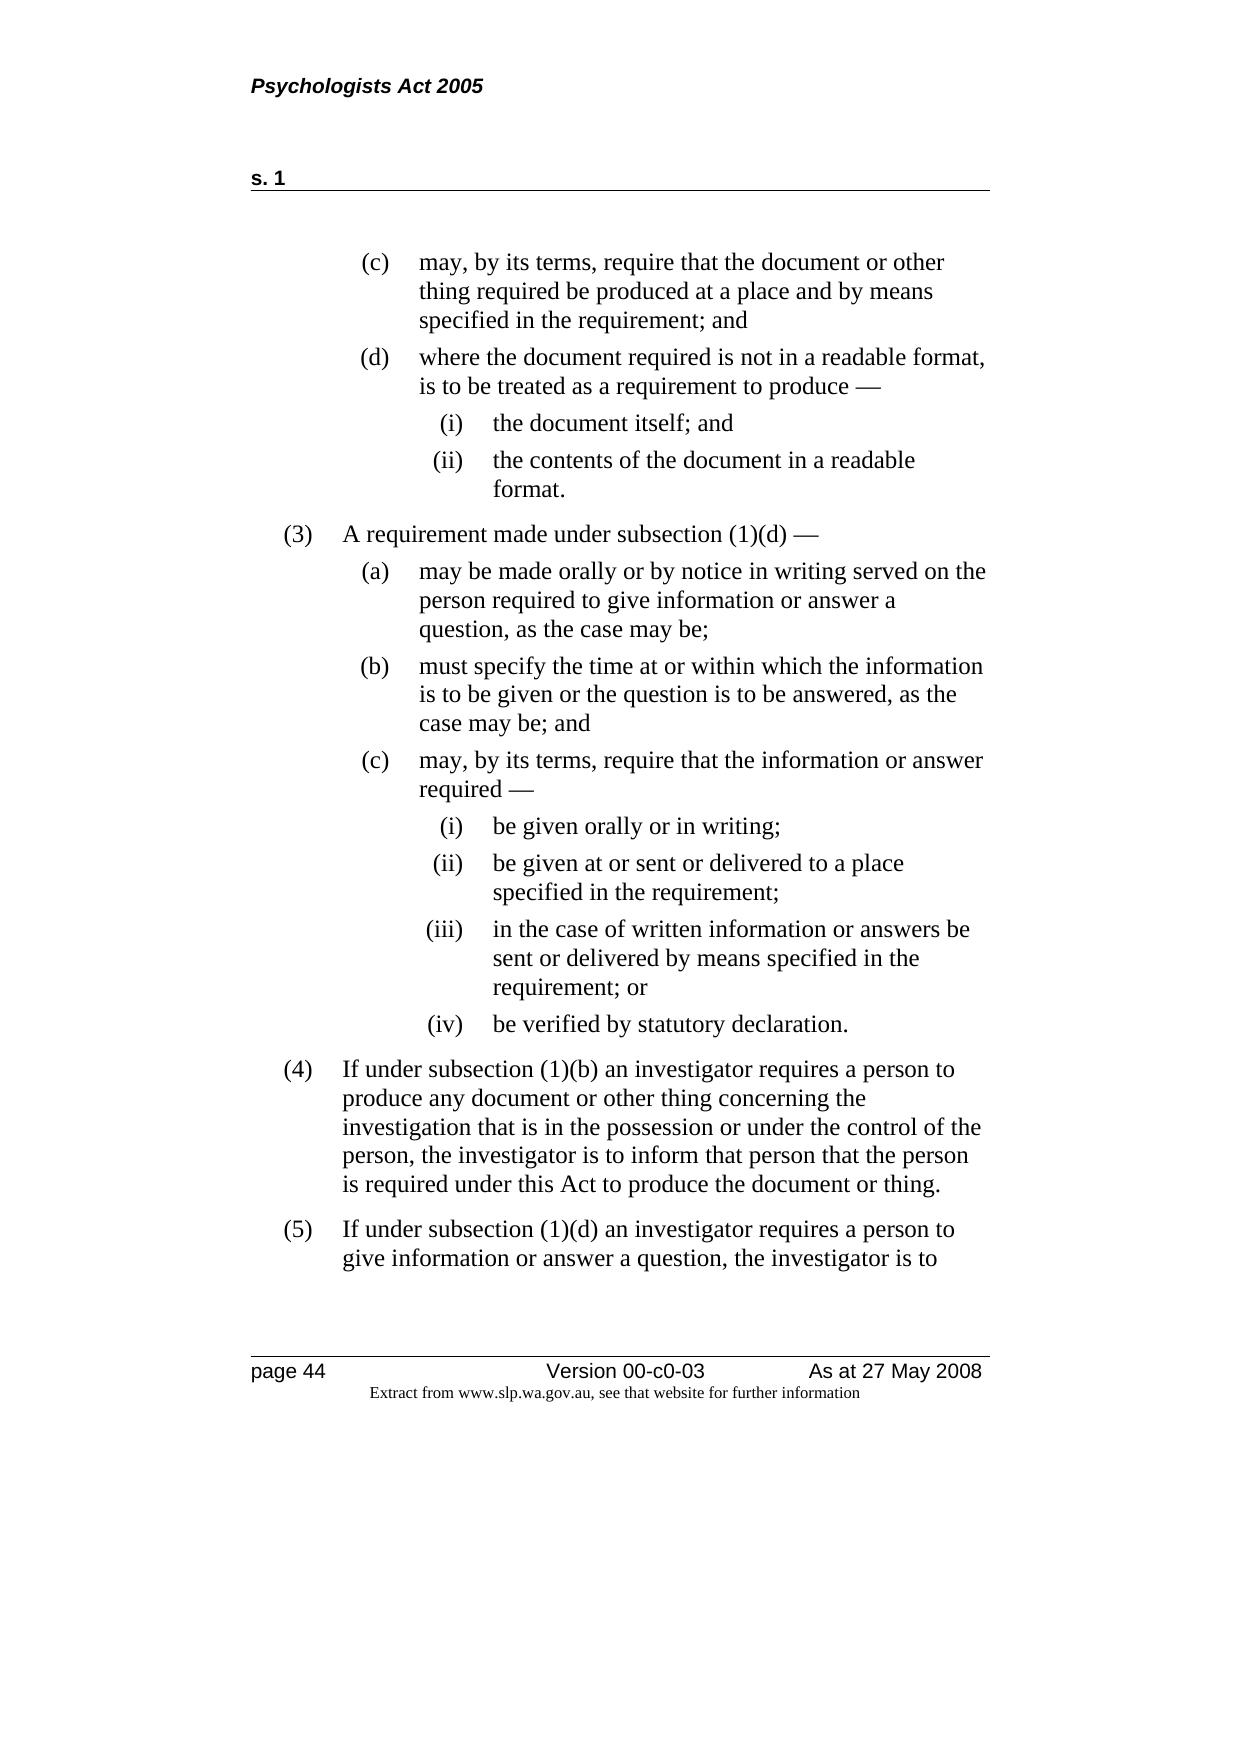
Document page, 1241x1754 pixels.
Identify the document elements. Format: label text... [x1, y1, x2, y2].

text (a) may be made orally or by notice in writing served on the person required to give information or answer a question, as the case may be; [251, 556, 990, 642]
text (c) may, by its terms, require that the document or other thing required be produced at a place and by means specified in the requirement; and [251, 247, 990, 334]
text (3) A requirement made under subsection (1)(d) — [251, 519, 990, 548]
text (ii) the contents of the document in a readable format. [251, 445, 990, 502]
text (c) may, by its terms, require that the information or answer required — [251, 745, 990, 803]
text (iv) be verified by statutory declaration. [251, 1009, 990, 1037]
text (i) be given orally or in writing; [251, 811, 990, 840]
text (ii) be given at or sent or delivered to a place specified in the requirement; [251, 848, 990, 906]
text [251, 1214, 990, 1272]
text (4) If under subsection (1)(b) an investigator requires a person to produce any document or other thing concerning the investigation that is in the possession or under the control of the person, the investigator is to inform that person that the person is required under this Act to produce the document or thing. [251, 1054, 990, 1198]
text (b) must specify the time at or within which the information is to be given or the question is to be answered, as the case may be; and [251, 651, 990, 737]
text (d) where the document required is not in a readable format, is to be treated as a requirement to produce — [251, 342, 990, 399]
text (i) the document itself; and [251, 408, 990, 437]
text (iii) in the case of written information or answers be sent or delivered by means specified in the requirement; or [251, 914, 990, 1000]
